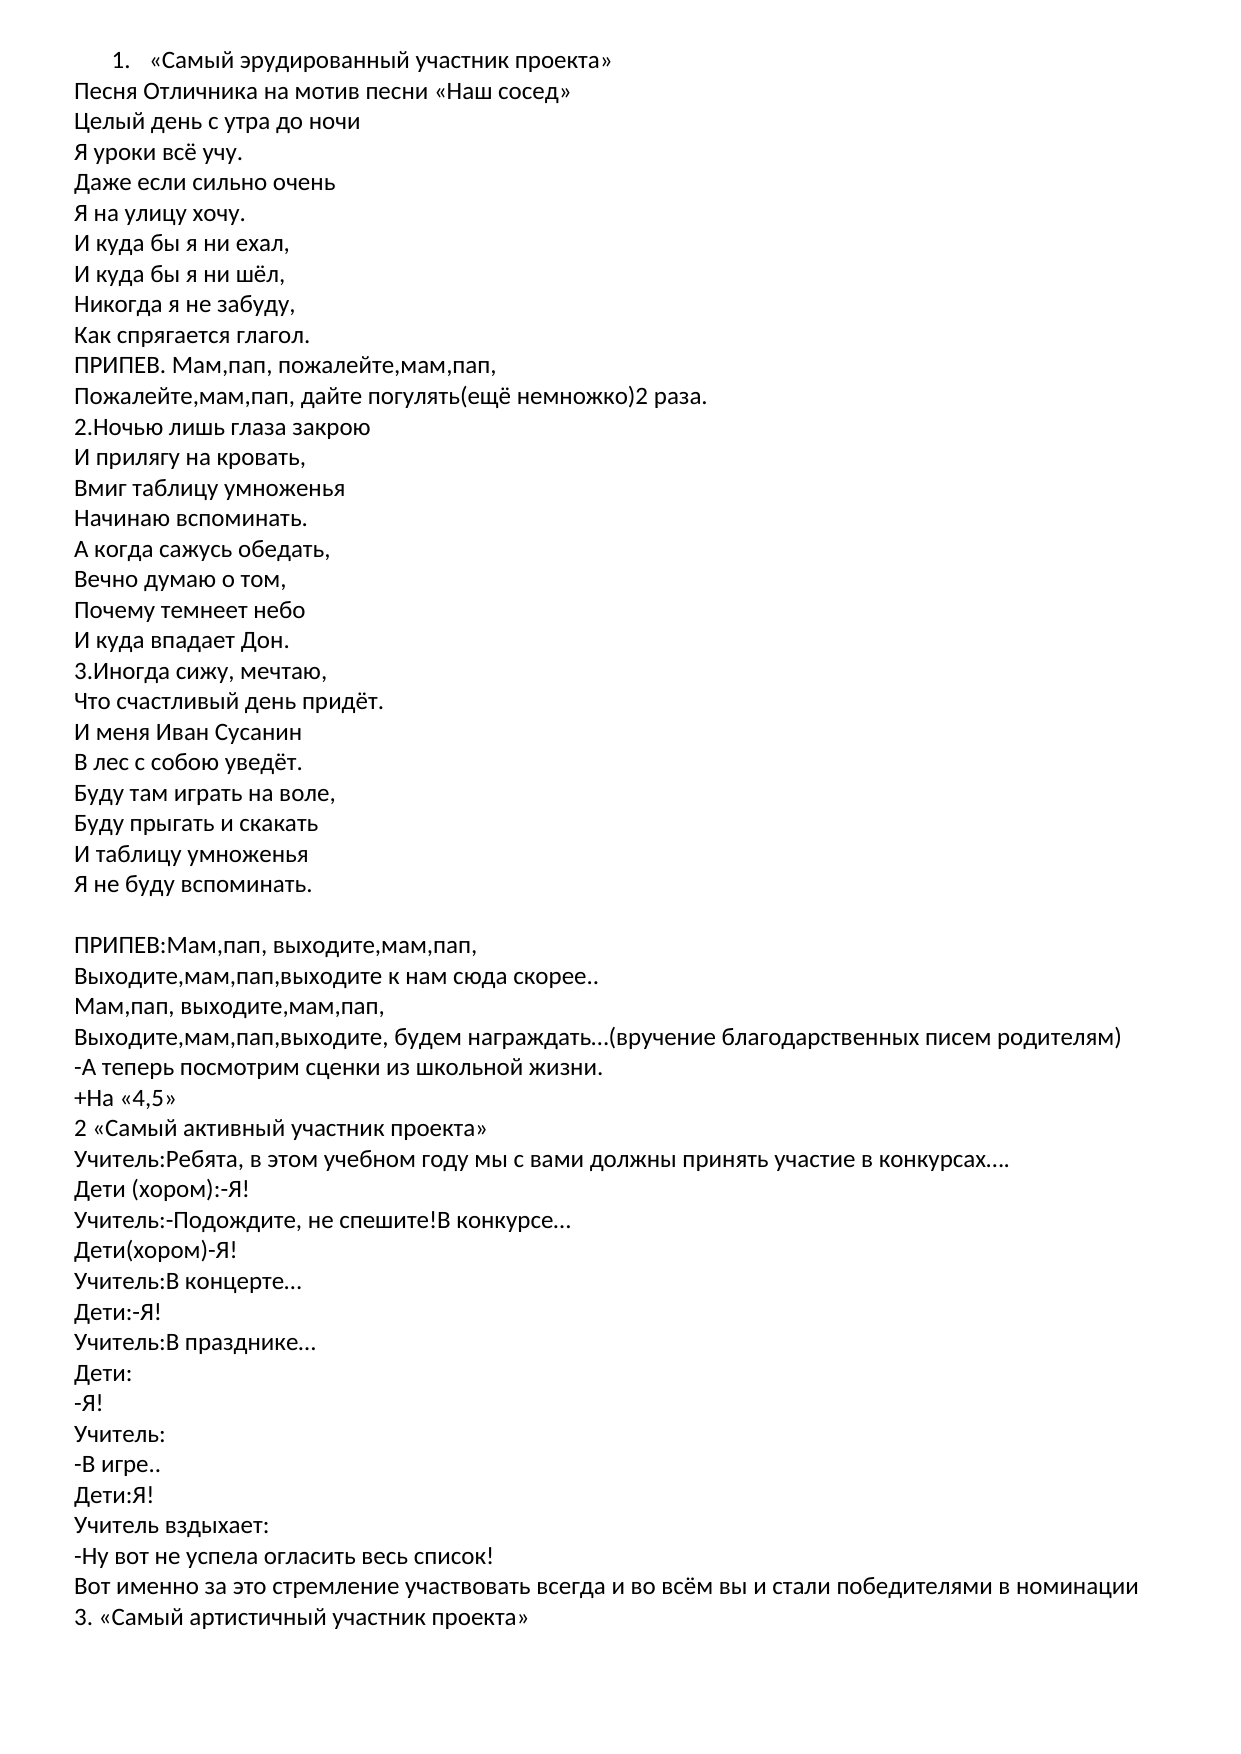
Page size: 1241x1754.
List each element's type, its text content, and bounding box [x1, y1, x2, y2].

text И прилягу на кровать, [74, 441, 1152, 472]
list «Самый эрудированный участник проекта» [111, 44, 1152, 75]
text Выходите,мам,пап,выходите к нам сюда скорее.. [74, 960, 1152, 991]
text И куда бы я ни ехал, [74, 227, 1152, 258]
text Дети:Я! [74, 1479, 1152, 1509]
text И куда бы я ни шёл, [74, 258, 1152, 288]
text Целый день с утра до ночи [74, 105, 1152, 136]
text Выходите,мам,пап,выходите, будем награждать…(вручение благодарственных писем родителям) [74, 1021, 1152, 1052]
text Дети (хором):-Я! [74, 1174, 1152, 1204]
text Дети(хором)-Я! [74, 1235, 1152, 1265]
text Я не буду вспоминать. [74, 868, 1152, 899]
text Учитель: [74, 1418, 1152, 1448]
text Что счастливый день придёт. [74, 685, 1152, 716]
text Песня Отличника на мотив песни «Наш сосед» [74, 75, 1152, 105]
text -В игре.. [74, 1448, 1152, 1479]
text 3.Иногда сижу, мечтаю, [74, 655, 1152, 685]
text Дети:-Я! [74, 1296, 1152, 1326]
text Начинаю вспоминать. [74, 502, 1152, 533]
text И таблицу умноженья [74, 838, 1152, 868]
text Буду там играть на воле, [74, 777, 1152, 807]
text Я на улицу хочу. [74, 197, 1152, 227]
text В лес с собою уведёт. [74, 746, 1152, 777]
text Почему темнеет небо [74, 594, 1152, 624]
text 2.Ночью лишь глаза закрою [74, 411, 1152, 441]
text Учитель вздыхает: [74, 1509, 1152, 1540]
text Учитель:Ребята, в этом учебном году мы с вами должны принять участие в конкурсах…. [74, 1143, 1152, 1174]
text Мам,пап, выходите,мам,пап, [74, 991, 1152, 1021]
text Вот именно за это стремление участвовать всегда и во всём вы и стали победителями в номинации 3. «Самый артистичный участник проекта» [74, 1570, 1152, 1631]
text Вечно думаю о том, [74, 563, 1152, 594]
text -А теперь посмотрим сценки из школьной жизни. [74, 1052, 1152, 1082]
text Никогда я не забуду, [74, 288, 1152, 319]
text Учитель:-Подождите, не спешите!В конкурсе… [74, 1204, 1152, 1235]
text -Я! [74, 1387, 1152, 1418]
text Дети: [74, 1357, 1152, 1387]
text Даже если сильно очень [74, 166, 1152, 197]
text 2 «Самый активный участник проекта» [74, 1113, 1152, 1143]
text +На «4,5» [74, 1082, 1152, 1113]
text ПРИПЕВ:Мам,пап, выходите,мам,пап, [74, 929, 1152, 960]
text ПРИПЕВ. Мам,пап, пожалейте,мам,пап, [74, 349, 1152, 380]
text Буду прыгать и скакать [74, 807, 1152, 838]
text Пожалейте,мам,пап, дайте погулять(ещё немножко)2 раза. [74, 380, 1152, 411]
text И меня Иван Сусанин [74, 716, 1152, 746]
text И куда впадает Дон. [74, 624, 1152, 655]
text Вмиг таблицу умноженья [74, 472, 1152, 502]
text -Ну вот не успела огласить весь список! [74, 1540, 1152, 1570]
text Как спрягается глагол. [74, 319, 1152, 349]
text Я уроки всё учу. [74, 136, 1152, 166]
text Учитель:В празднике… [74, 1326, 1152, 1357]
text А когда сажусь обедать, [74, 533, 1152, 563]
text Учитель:В концерте… [74, 1265, 1152, 1296]
